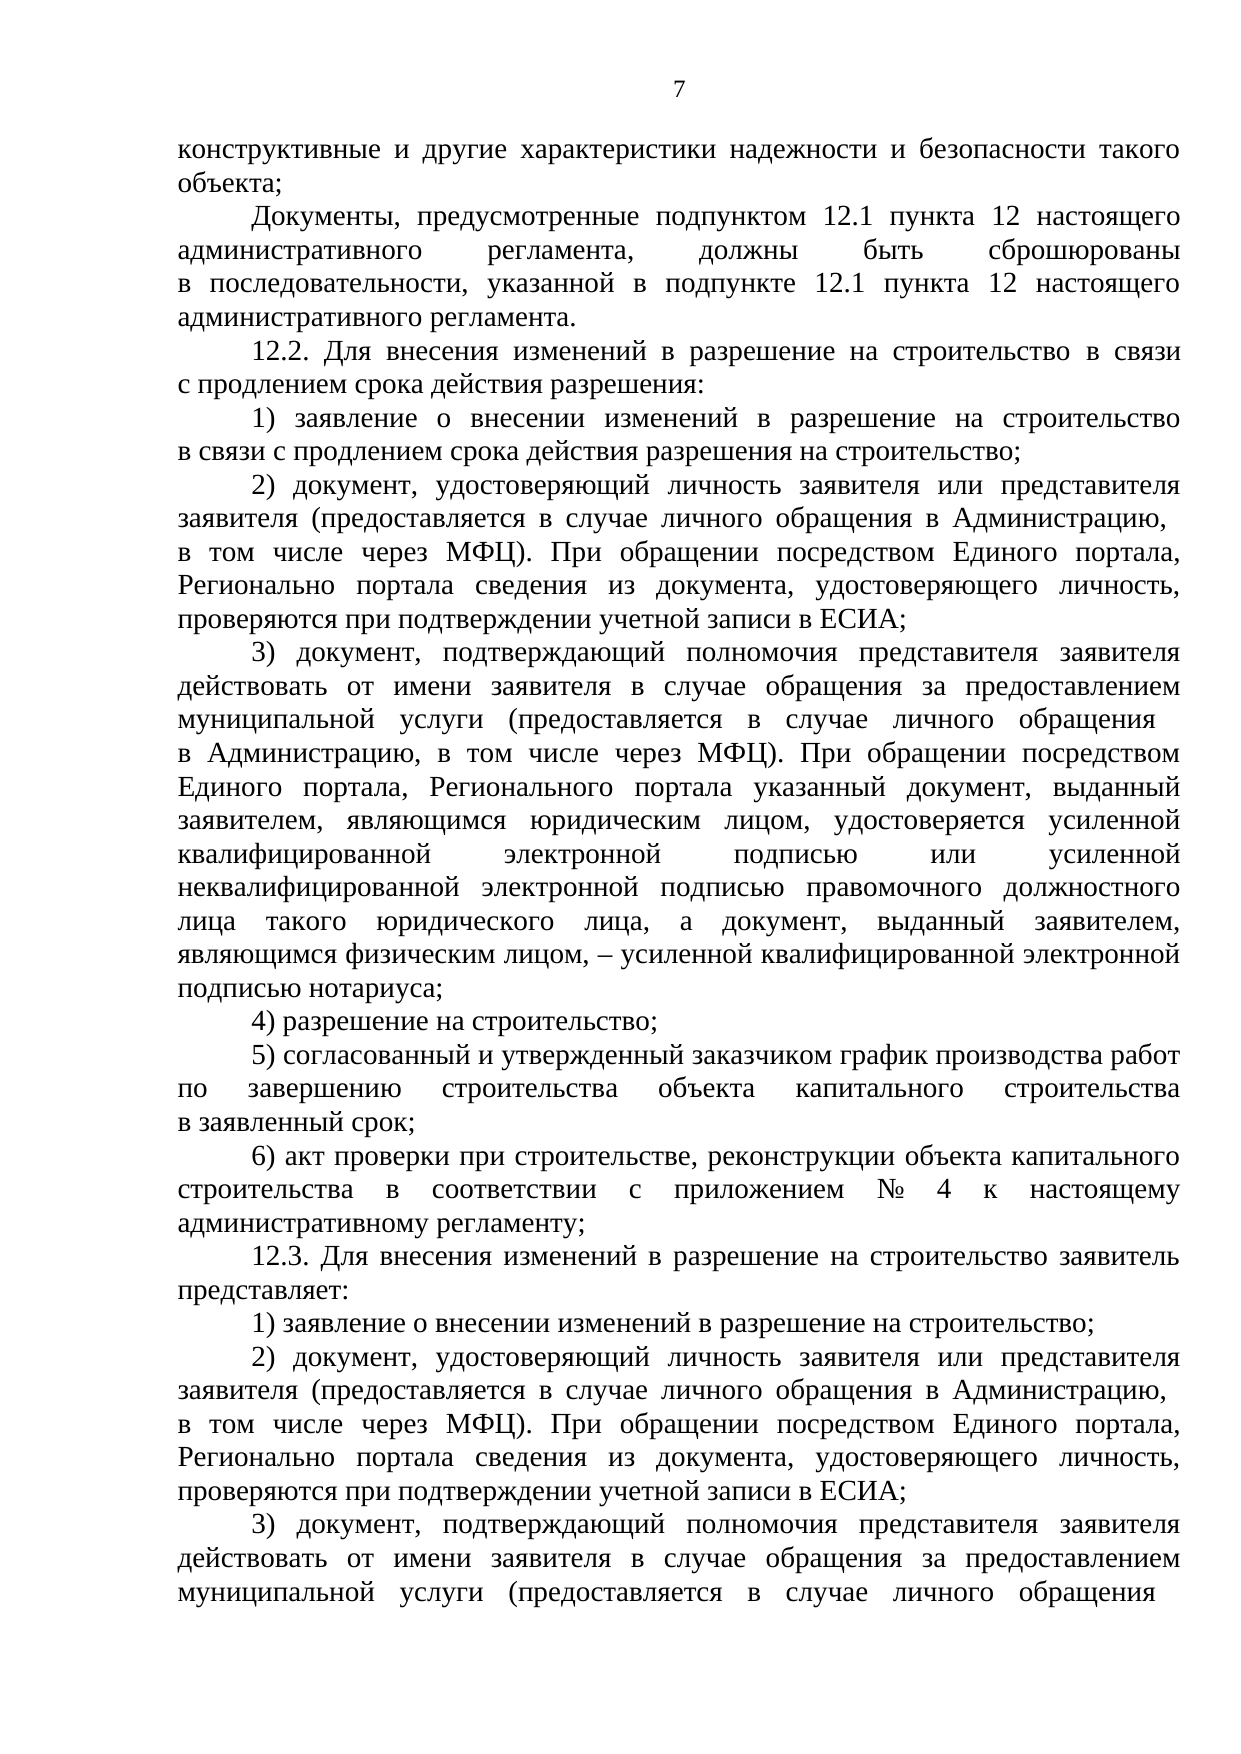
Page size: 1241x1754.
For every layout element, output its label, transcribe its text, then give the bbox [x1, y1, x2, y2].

text 12.2. Для внесения изменений в разрешение на строительство в связи с продлением срока действия разрешения: [177, 333, 1181, 400]
text 1) заявление о внесении изменений в разрешение на строительство в связи с продлением срока действия разрешения на строительство; [177, 400, 1181, 467]
text 2) документ, удостоверяющий личность заявителя или представителя заявителя (предоставляется в случае личного обращения в Администрацию, в том числе через МФЦ). При обращении посредством Единого портала, Регионально портала сведения из документа, удостоверяющего личность, проверяются при подтверждении учетной записи в ЕСИА; [177, 467, 1181, 634]
text 12.3. Для внесения изменений в разрешение на строительство заявитель представляет: [177, 1238, 1181, 1305]
text 5) согласованный и утвержденный заказчиком график производства работ по завершению строительства объекта капитального строительства в заявленный срок; [177, 1037, 1181, 1138]
text 2) документ, удостоверяющий личность заявителя или представителя заявителя (предоставляется в случае личного обращения в Администрацию, в том числе через МФЦ). При обращении посредством Единого портала, Регионально портала сведения из документа, удостоверяющего личность, проверяются при подтверждении учетной записи в ЕСИА; [177, 1339, 1181, 1507]
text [177, 1507, 1181, 1607]
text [177, 131, 1181, 198]
text Документы, предусмотренные подпунктом 12.1 пункта 12 настоящего административного регламента, должны быть сброшюрованы в последовательности, указанной в подпункте 12.1 пункта 12 настоящего административного регламента. [177, 198, 1181, 333]
text 6) акт проверки при строительстве, реконструкции объекта капитального строительства в соответствии с приложением № 4 к настоящему административному регламенту; [177, 1138, 1181, 1238]
text 1) заявление о внесении изменений в разрешение на строительство; [177, 1305, 1181, 1339]
text 4) разрешение на строительство; [177, 1003, 1181, 1037]
